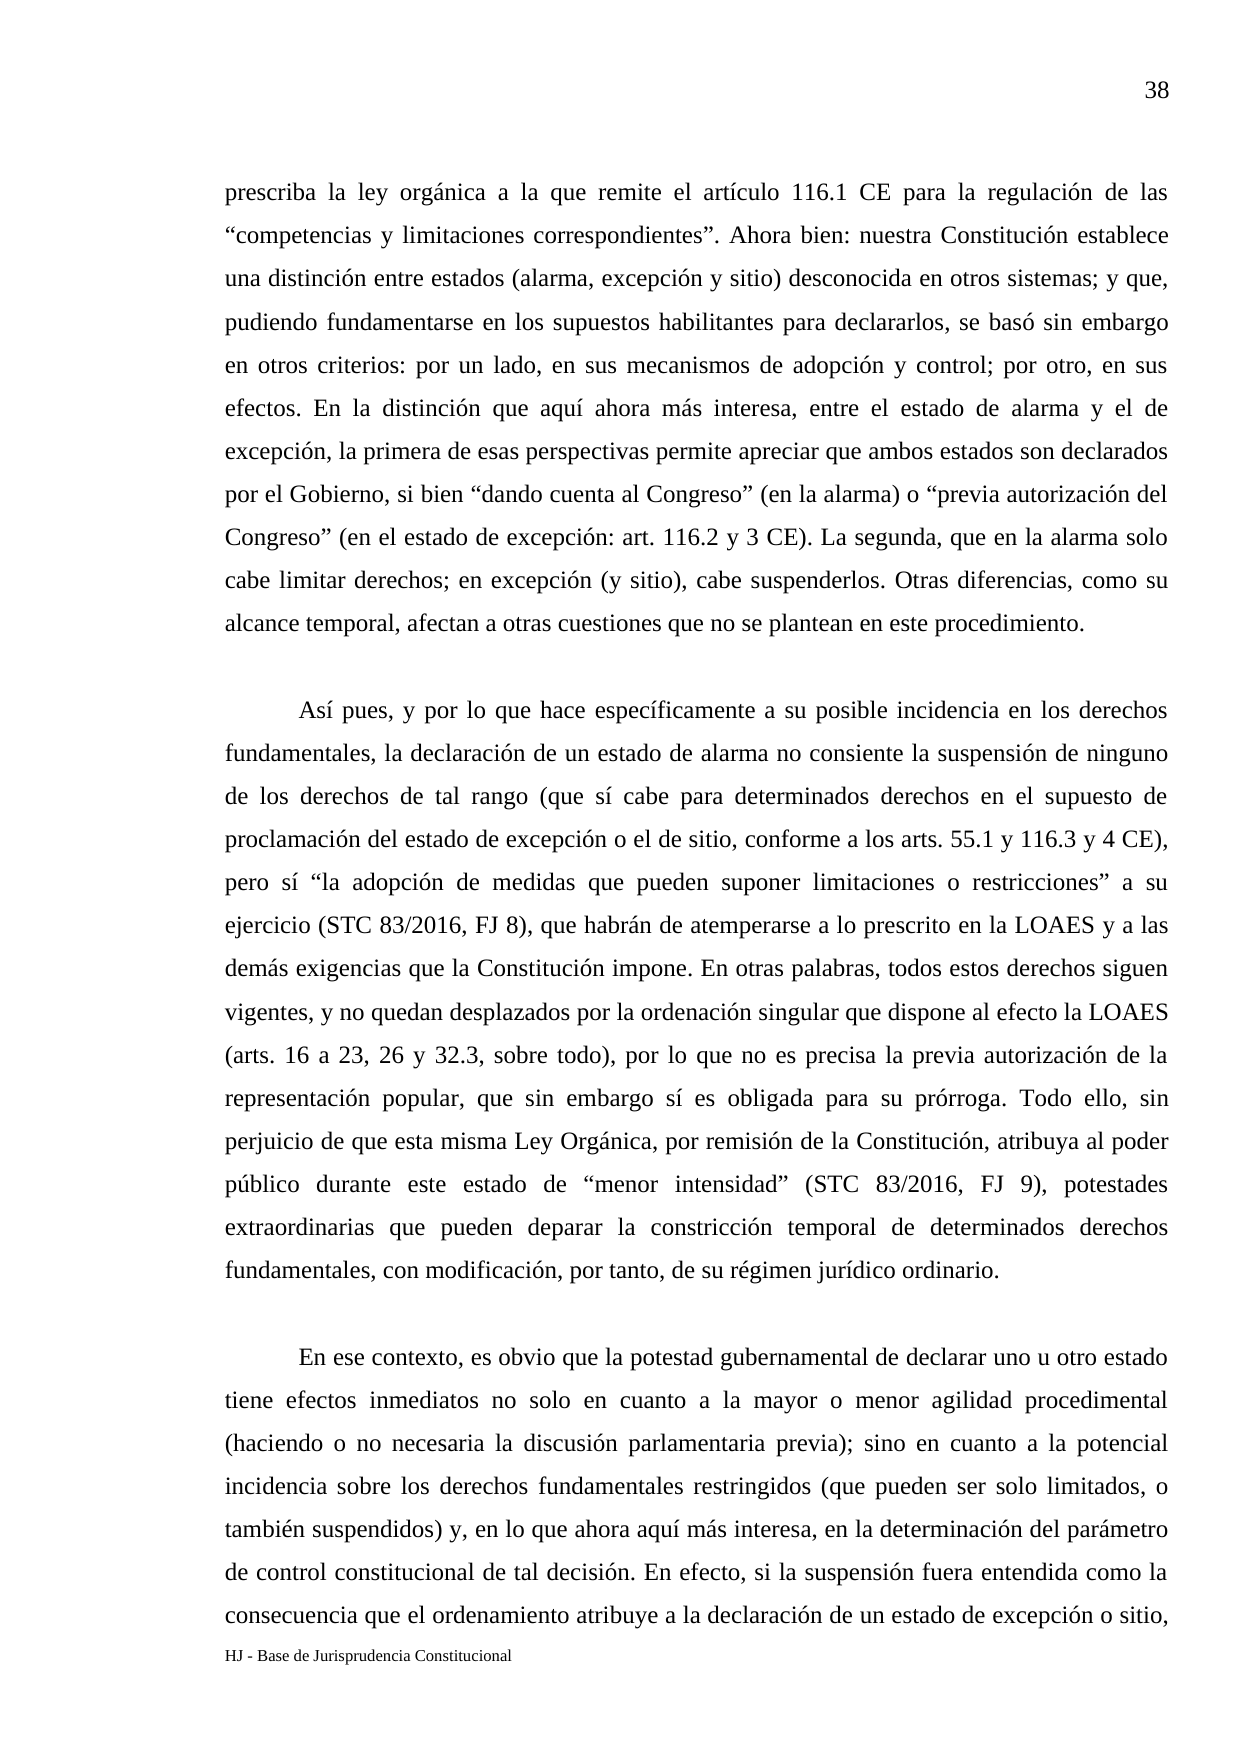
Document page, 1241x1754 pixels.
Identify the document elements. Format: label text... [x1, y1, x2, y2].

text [224, 177, 1169, 637]
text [224, 1342, 1169, 1629]
text Así pues, y por lo que hace específicamente a su posible incidencia en los derechos fundamentales, la declaración de un estado de alarma no consiente la suspensión de ninguno de los derechos de tal rango (que sí cabe para determinados derechos en el supuesto de proclamación del estado de excepción o el de sitio, conforme a los arts. 55.1 y 116.3 y 4 CE), pero sí “la adopción de medidas que pueden suponer limitaciones o restricciones” a su ejercicio (STC 83/2016, FJ 8), que habrán de atemperarse a lo prescrito en la LOAES y a las demás exigencias que la Constitución impone. En otras palabras, todos estos derechos siguen vigentes, y no quedan desplazados por la ordenación singular que dispone al efecto la LOAES (arts. 16 a 23, 26 y 32.3, sobre todo), por lo que no es precisa la previa autorización de la representación popular, que sin embargo sí es obligada para su prórroga. Todo ello, sin perjuicio de que esta misma Ley Orgánica, por remisión de la Constitución, atribuya al poder público durante este estado de “menor intensidad” (STC 83/2016, FJ 9), potestades extraordinarias que pueden deparar la constricción temporal de determinados derechos fundamentales, con modificación, por tanto, de su régimen jurídico ordinario. [224, 695, 1169, 1284]
